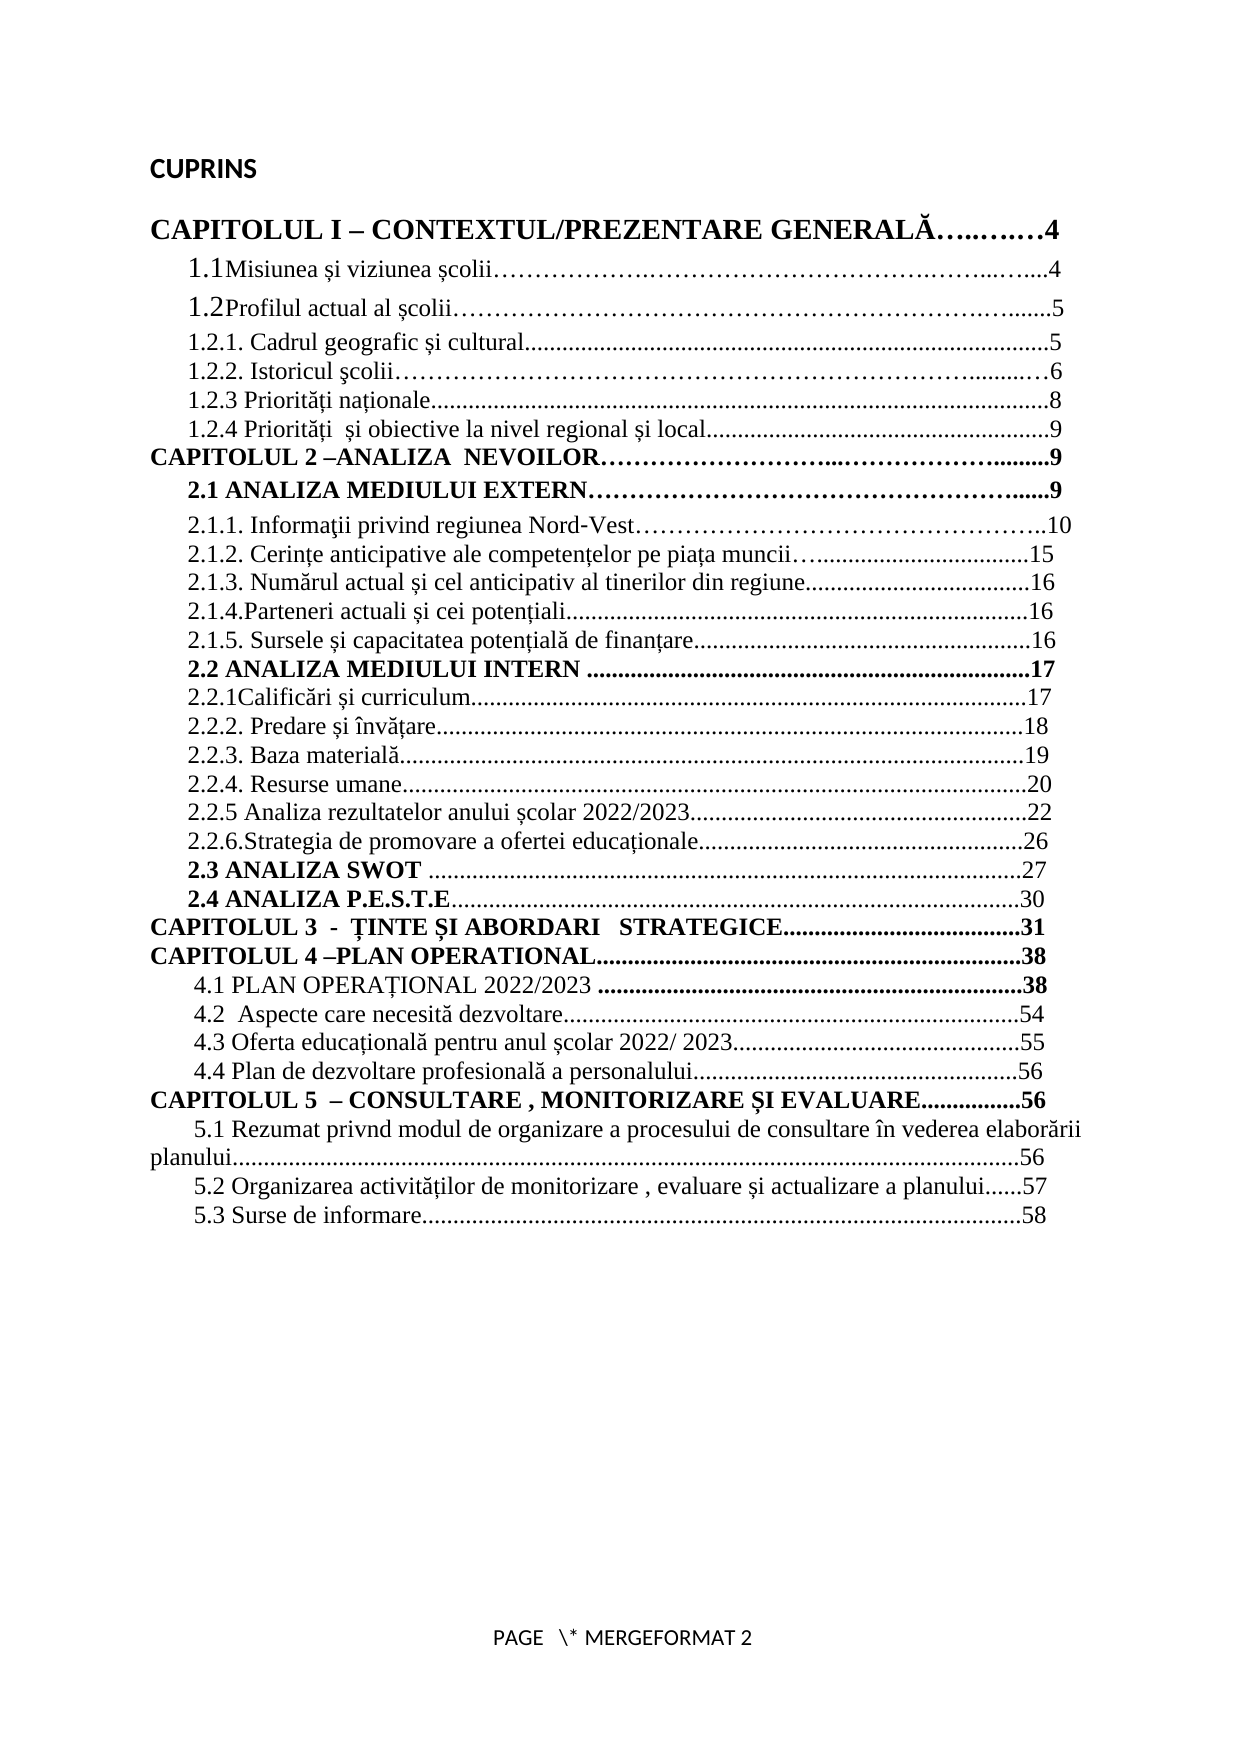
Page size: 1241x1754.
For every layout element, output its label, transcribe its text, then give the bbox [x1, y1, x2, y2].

text 2.1.4.Parteneri actuali și cei potențiali..........................................................................16 [150, 596, 1090, 625]
text 2.1.3. Numărul actual și cel anticipativ al tinerilor din regiune....................................16 [150, 567, 1090, 596]
text 2.2.6.Strategia de promovare a ofertei educaționale....................................................26 [150, 826, 1090, 855]
text 4.2 Aspecte care necesită dezvoltare.........................................................................54 [150, 999, 1090, 1027]
text 2.2.3. Baza materială....................................................................................................19 [150, 740, 1090, 769]
text 5.2 Organizarea activităților de monitorizare , evaluare și actualizare a planului......57 [150, 1171, 1090, 1200]
text 2.2.1Calificări și curriculum.........................................................................................17 [150, 682, 1090, 711]
text 4.1 PLAN OPERAȚIONAL 2022/2023 ....................................................................38 [150, 970, 1090, 999]
list 1.2.1. Cadrul geografic și cultural....................................................................................5 [187, 327, 1090, 356]
text CAPITOLUL 3 - ȚINTE ȘI ABORDARI STRATEGICE......................................31 [150, 912, 1090, 941]
text 2.3 ANALIZA SWOT ...............................................................................................27 [150, 855, 1090, 884]
text 1.2.3 Priorități naționale...................................................................................................8 [150, 385, 1090, 414]
text CAPITOLUL 2 –ANALIZA NEVOILOR………………………...……………….........9 [150, 442, 1090, 471]
list Misiunea și viziunea școlii……………….…………………………….……...…....4 [187, 250, 1090, 284]
text CAPITOLUL 5 – CONSULTARE , MONITORIZARE ȘI EVALUARE................56 [150, 1085, 1090, 1114]
text 2.1.2. Cerințe anticipative ale competențelor pe piața muncii…..................................15 [150, 539, 1090, 567]
text 2.4 ANALIZA P.E.S.T.E...........................................................................................30 [150, 884, 1090, 912]
text 1.2.4 Priorități și obiective la nivel regional și local.......................................................9 [150, 414, 1090, 442]
text 2.1.5. Sursele și capacitatea potențială de finanțare......................................................16 [150, 625, 1090, 654]
text 4.3 Oferta educațională pentru anul școlar 2022/ 2023..............................................55 [150, 1027, 1090, 1056]
text 4.4 Plan de dezvoltare profesională a personalului....................................................56 [150, 1056, 1090, 1085]
text 2.2 ANALIZA MEDIULUI INTERN .......................................................................17 [150, 654, 1090, 682]
text 5.3 Surse de informare................................................................................................58 [150, 1200, 1090, 1229]
list Profilul actual al școlii……………………………………………………….….......5 [187, 289, 1090, 322]
text 5.1 Rezumat privnd modul de organizare a procesului de consultare în vederea elaborării planului..............................................................................................................................56 [150, 1114, 1090, 1171]
text 2.2.4. Resurse umane....................................................................................................20 [150, 769, 1090, 797]
text 2.2.5 Analiza rezultatelor anului școlar 2022/2023......................................................22 [150, 797, 1090, 826]
text 2.1 ANALIZA MEDIULUI EXTERN……………………………………………......9 [150, 475, 1090, 504]
text CAPITOLUL I – CONTEXTUL/PREZENTARE GENERALĂ…..….…4 [150, 212, 1090, 245]
text 1.2.2. Istoricul şcolii…………………………………………………………….........…6 [150, 356, 1090, 385]
text CUPRINS [150, 150, 1090, 186]
text 2.1.1. Informaţii privind regiunea Nord‐Vest…………………………………………..10 [150, 508, 1090, 539]
text CAPITOLUL 4 –PLAN OPERATIONAL....................................................................38 [150, 941, 1090, 970]
text 2.2.2. Predare și învățare..............................................................................................18 [150, 711, 1090, 740]
